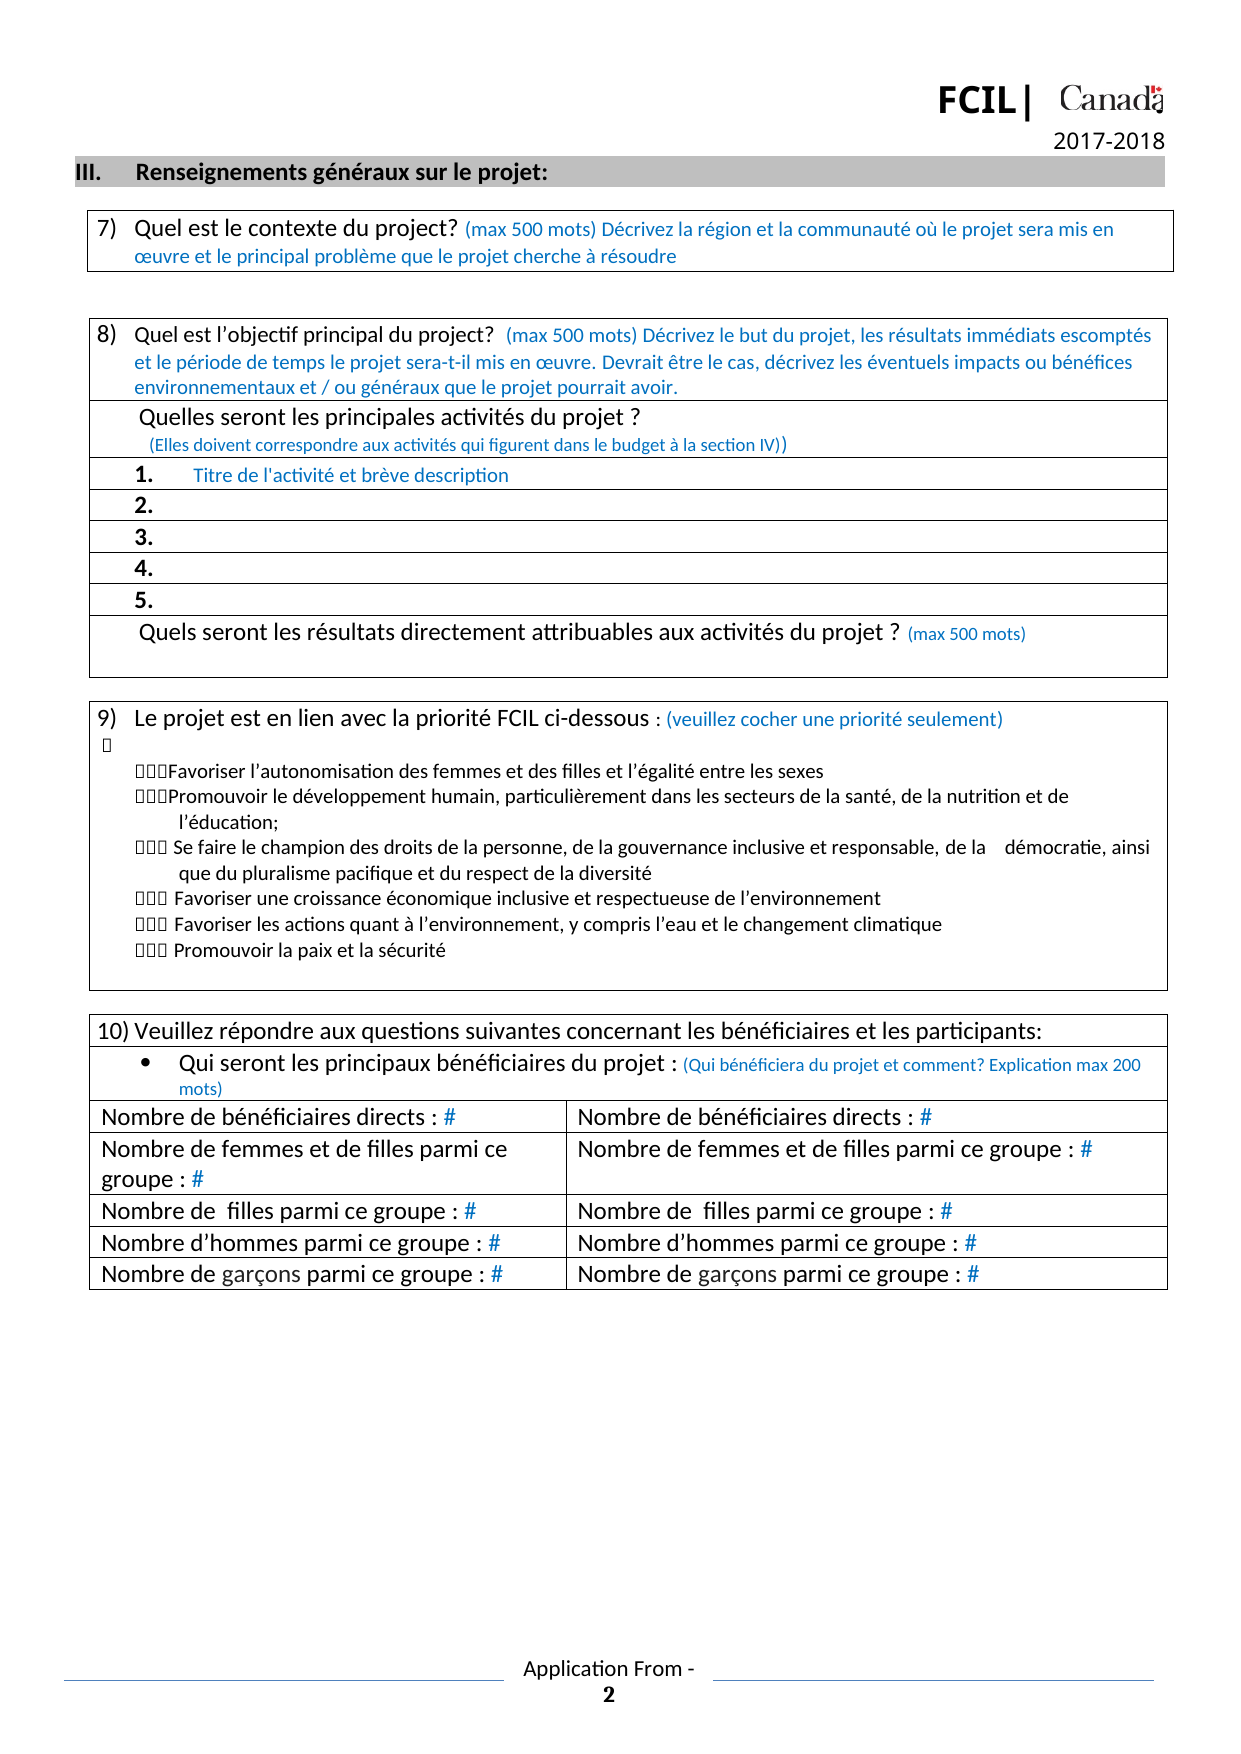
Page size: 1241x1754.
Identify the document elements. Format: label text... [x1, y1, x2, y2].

text III. Renseignements généraux sur le projet: [75, 156, 1165, 187]
table_header Le projet est en lien avec la priorité FCIL ci-dessous : (veuillez cocher une priorité seulement)  Favoriser l’autonomisation des femmes et des filles et l’égalité entre les sexes Promouvoir le développement humain, particulièrement dans les secteurs de la santé, de la nutrition et de l’éducation;  Se faire le champion des droits de la personne, de la gouvernance inclusive et responsable, de la démocratie, ainsi que du pluralisme pacifique et du respect de la diversité  Favoriser une croissance économique inclusive et respectueuse de l’environnement  Favoriser les actions quant à l’environnement, y compris l’eau et le changement climatique  Promouvoir la paix et la sécurité [90, 702, 1167, 990]
table_cell Nombre de filles parmi ce groupe : # [567, 1195, 1167, 1226]
table_cell Quelles seront les principales activités du projet ? (Elles doivent correspondre aux activités qui figurent dans le budget à la section IV)) [90, 401, 1167, 457]
table_cell [90, 553, 1167, 583]
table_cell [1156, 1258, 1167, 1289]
table_cell Nombre de filles parmi ce groupe : # [90, 1195, 566, 1226]
table_cell Nombre d’hommes parmi ce groupe : # [90, 1227, 566, 1257]
table_header Veuillez répondre aux questions suivantes concernant les bénéficiaires et les participants: [90, 1015, 1167, 1046]
table_cell Quels seront les résultats directement attribuables aux activités du projet ? (max 500 mots) [90, 616, 1167, 677]
table_cell Titre de l'activité et brève description [90, 458, 1167, 488]
table_cell Nombre de bénéficiaires directs : # [567, 1101, 1167, 1132]
list Quel est le contexte du project? (max 500 mots) Décrivez la région et la communauté où le projet sera mis en œuvre et le principal problème que le projet cherche à résoudre [88, 211, 1173, 271]
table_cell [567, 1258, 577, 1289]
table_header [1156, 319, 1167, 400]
table_cell Nombre de femmes et de filles parmi ce groupe : # [567, 1133, 1167, 1194]
table_cell [90, 584, 1167, 615]
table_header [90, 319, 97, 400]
table_cell Nombre de femmes et de filles parmi ce groupe : # [90, 1133, 566, 1194]
table_cell Nombre d’hommes parmi ce groupe : # [567, 1227, 1167, 1257]
table_cell Nombre de bénéficiaires directs : # [90, 1101, 566, 1132]
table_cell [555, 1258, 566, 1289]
table_cell [90, 490, 1167, 520]
table_cell Qui seront les principaux bénéficiaires du projet : (Qui bénéficiera du projet et comment? Explication max 200 mots) [90, 1047, 1167, 1100]
table_cell [90, 521, 1167, 552]
picture [1059, 83, 1163, 109]
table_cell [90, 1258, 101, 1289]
